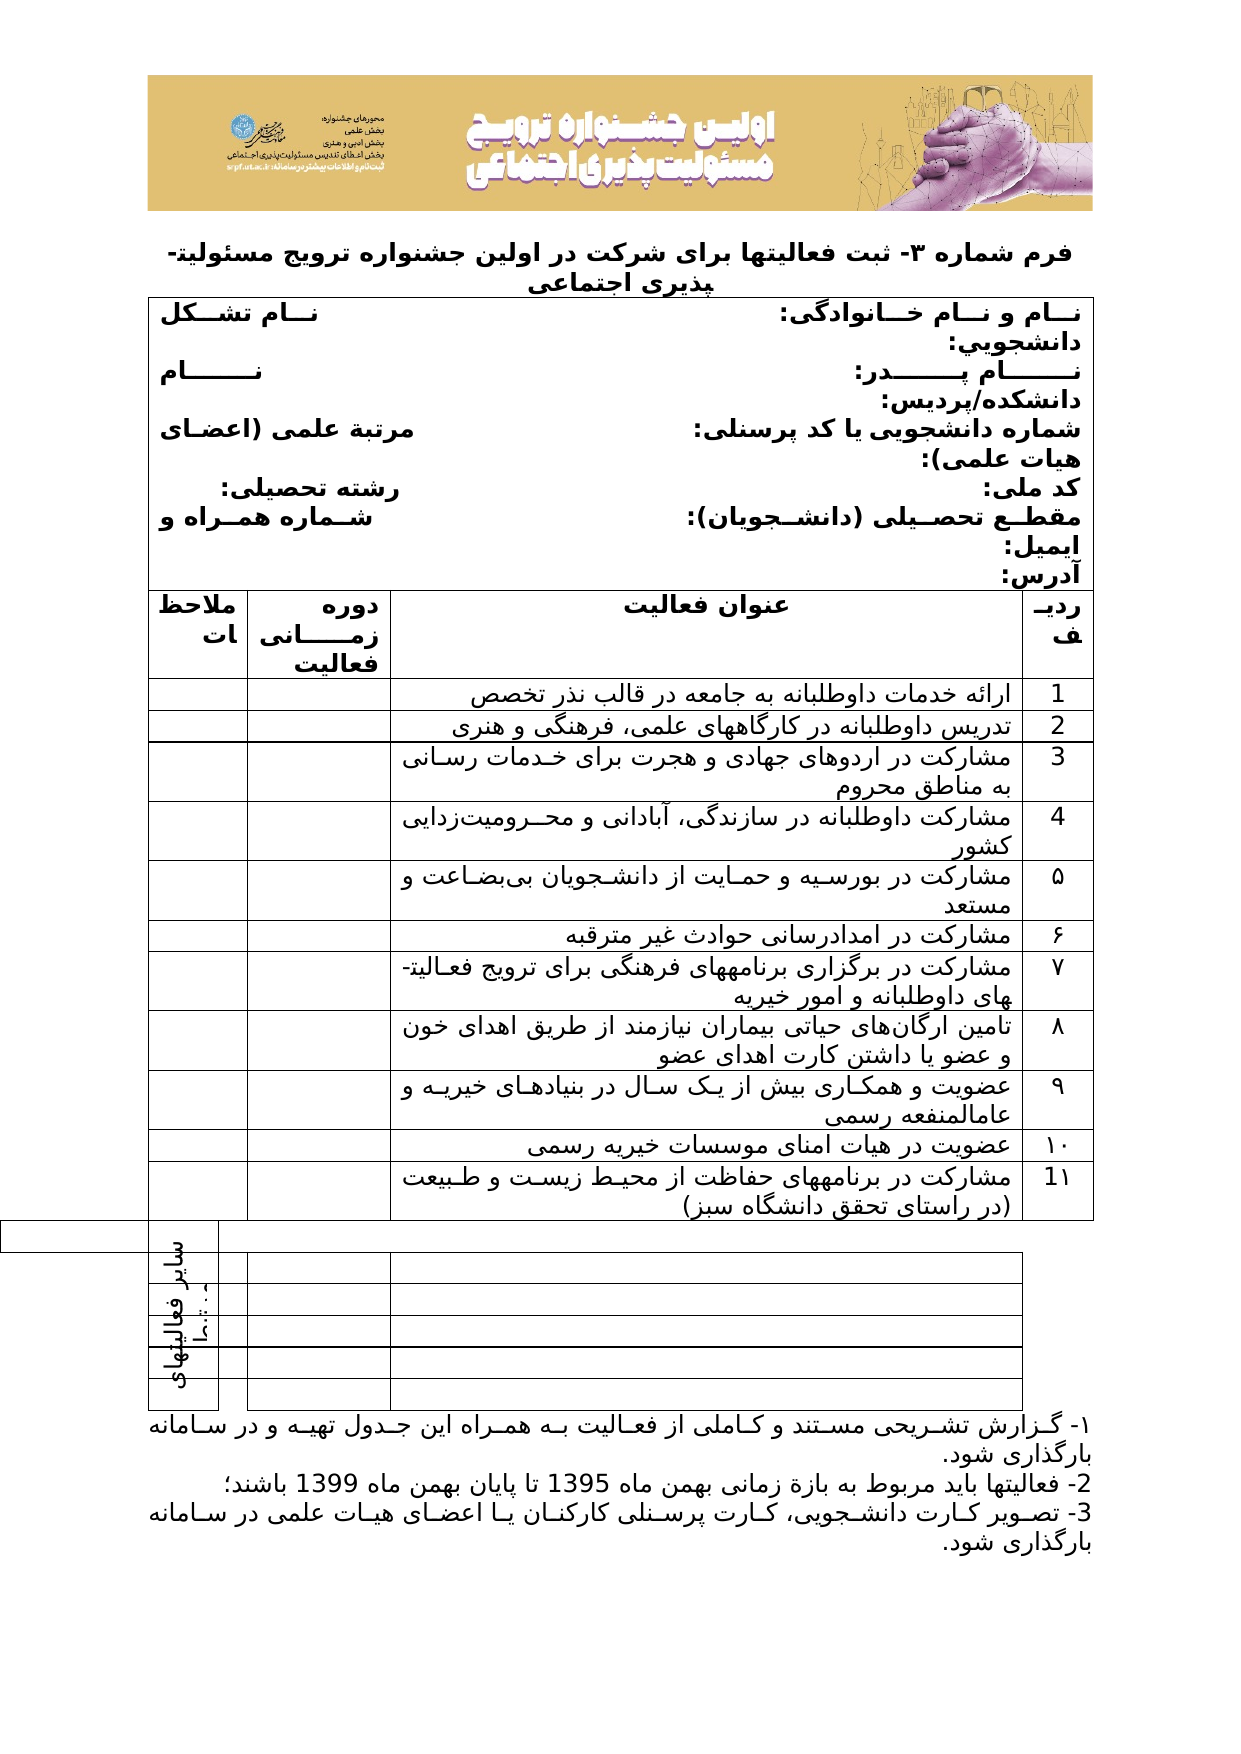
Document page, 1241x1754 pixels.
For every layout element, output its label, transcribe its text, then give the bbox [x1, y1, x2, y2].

text 3- تصویر کارت دانشجویی، کارت پرسنلی کارکنان یا اعضای هیات علمی در سامانه بارگذاری شود. [148, 1498, 1092, 1556]
table_cell تدریس داوطلبانه در کارگاههای علمی، فرهنگی و هنری [391, 711, 1022, 741]
table_cell مشارکت داوطلبانه در سازندگی، آبادانی و محرومیت‌زدایی کشور [391, 802, 1022, 860]
table_cell 3 [1023, 743, 1093, 801]
table_cell [248, 1162, 390, 1220]
table_cell مشارکت در برنامههای حفاظت از محیط زیست و طبیعت (در راستای تحقق دانشگاه سبز) [391, 1162, 1022, 1220]
table_cell 1 [1023, 679, 1093, 710]
table_cell [391, 1348, 1022, 1378]
table_cell 4 [1023, 802, 1093, 860]
table_cell [149, 1130, 247, 1161]
table_cell [248, 1284, 390, 1315]
table_cell [149, 1162, 247, 1220]
table_cell [149, 1348, 218, 1378]
table_cell [248, 1253, 390, 1283]
table_cell [248, 952, 390, 1010]
table_cell مشارکت در بورسیه و حمایت از دانشجویان بی‌بضاعت و مستعد [391, 861, 1022, 919]
table_cell ۸ [1023, 1011, 1093, 1070]
table_cell [248, 802, 390, 860]
table_cell [248, 1379, 390, 1409]
table_cell [391, 1316, 1022, 1346]
table_cell ردیف [1023, 591, 1093, 678]
table_cell [149, 1071, 247, 1129]
table_cell [219, 1284, 247, 1315]
table_cell [149, 921, 247, 951]
table_cell [149, 1284, 218, 1315]
table_cell [248, 861, 390, 919]
text فرم شماره ۳- ثبت فعالیتها برای شرکت در اولین جشنواره ترویج مسئولیتپذیری اجتماعی [148, 239, 1092, 297]
text 2- فعالیتها باید مربوط به بازة زمانی بهمن ماه 1395 تا پایان بهمن ماه 1399 باشند؛ [148, 1469, 1092, 1498]
table_cell [391, 1379, 1022, 1409]
table_cell [149, 861, 247, 919]
table_cell مشارکت در اردوهای جهادی و هجرت برای خدمات رسانی به مناطق محروم [391, 743, 1022, 801]
table_cell ۹ [1023, 1071, 1093, 1129]
picture [147, 75, 1093, 211]
table_cell [248, 1316, 390, 1346]
table_header نام و نام خانوادگی: نام تشكل دانشجويي: نام پدر: نام دانشكده/پرديس: شماره دانشجویی یا کد پرسنلی: مرتبة علمی (اعضای هیات علمی): کد ملی: رشته تحصیلی: مقطع تحصیلی (دانشجویان): شماره همراه و ایمیل: آدرس: [149, 298, 1093, 590]
table_cell [149, 802, 247, 860]
table_cell مشارکت در برگزاری برنامههای فرهنگی برای ترویج فعالیتهای داوطلبانه و امور خیریه [391, 952, 1022, 1010]
table_cell سایر فعالیتهای مرتبط [149, 1221, 218, 1252]
table_cell [149, 1316, 218, 1346]
table_cell [248, 1071, 390, 1129]
table_cell [391, 1284, 1022, 1315]
table_cell ارائه خدمات داوطلبانه به جامعه در قالب نذر تخصص [391, 679, 1022, 710]
table_cell 1۱ [1023, 1162, 1093, 1220]
table_cell [149, 1253, 218, 1283]
table_cell ۷ [1023, 952, 1093, 1010]
table_cell [248, 921, 390, 951]
table_cell [248, 1011, 390, 1070]
table_cell ۶ [1023, 921, 1093, 951]
table_cell [248, 743, 390, 801]
table_cell عضویت در هیات امنای موسسات خیریه رسمی [391, 1130, 1022, 1161]
table_cell ملاحظات [149, 591, 247, 678]
table_cell [149, 679, 247, 710]
table_cell [248, 1130, 390, 1161]
table_cell [219, 1348, 247, 1378]
table_cell [149, 1011, 247, 1070]
table_cell ۱۰ [1023, 1130, 1093, 1161]
table_cell [149, 1379, 218, 1409]
table_cell عنوان فعالیت [391, 591, 1022, 678]
table_cell ۵ [1023, 861, 1093, 919]
text ۱- گزارش تشریحی مستند و کاملی از فعالیت به همراه این جدول تهیه و در سامانه بارگذاری شود. [148, 1411, 1092, 1469]
table_cell [248, 679, 390, 710]
table_cell [248, 711, 390, 741]
table_cell 2 [1023, 711, 1093, 741]
table_cell [219, 1316, 247, 1346]
table_cell [391, 1253, 1022, 1283]
table_cell [219, 1379, 247, 1409]
table_cell عضویت و همکاری بیش از یک سال در بنیادهای خیریه و عامالمنفعه رسمی [391, 1071, 1022, 1129]
table_cell دوره زمانی فعالیت [248, 591, 390, 678]
table_cell [149, 711, 247, 741]
table_cell [149, 743, 247, 801]
table_cell تامین ارگان‌های حیاتی بیماران نیازمند از طریق اهدای خون و عضو یا داشتن کارت اهدای عضو [391, 1011, 1022, 1070]
table_cell [248, 1348, 390, 1378]
table_cell [219, 1253, 247, 1283]
table_cell مشارکت در امدادرسانی حوادث غیر مترقبه [391, 921, 1022, 951]
table_cell [149, 952, 247, 1010]
